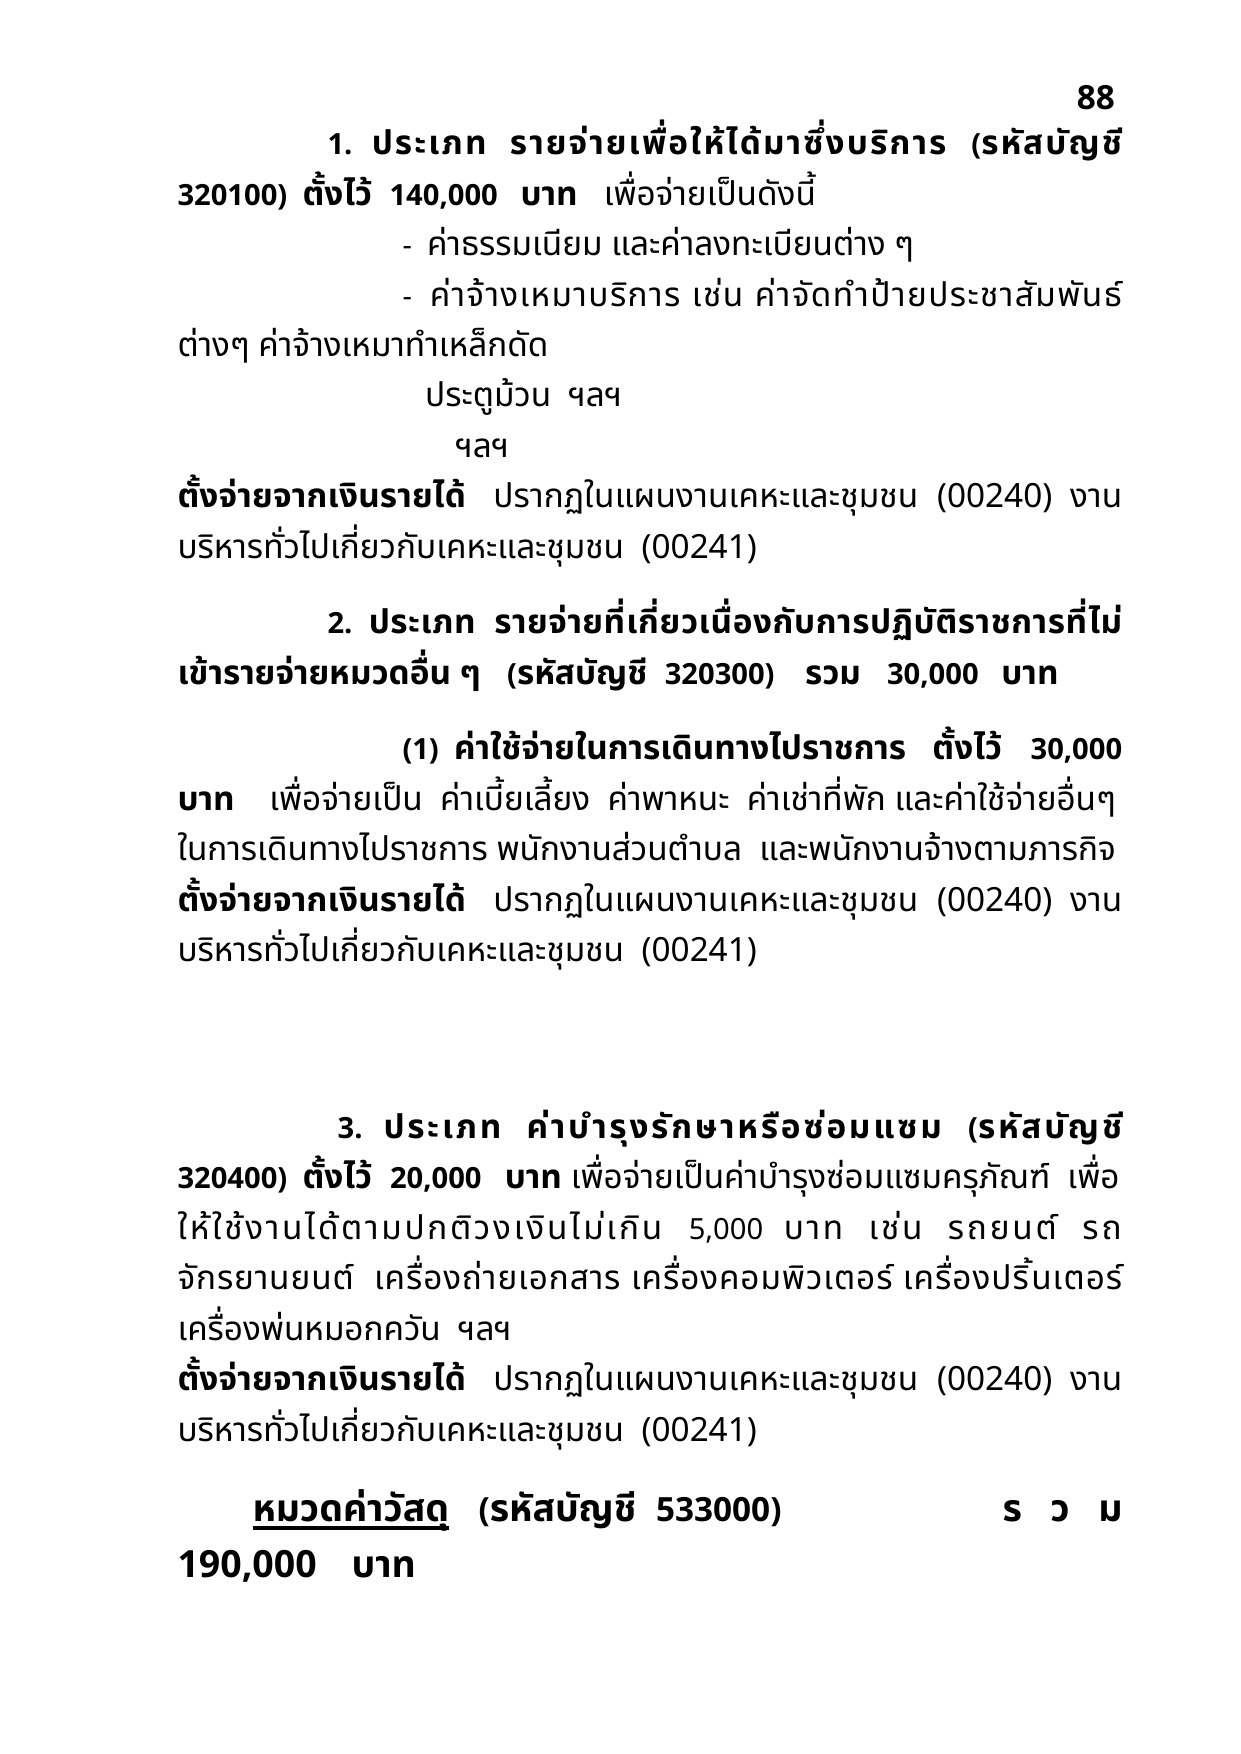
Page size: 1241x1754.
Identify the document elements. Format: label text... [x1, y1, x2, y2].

text 3. ประเภท ค่าบำรุงรักษาหรือซ่อมแซม (รหัสบัญชี 320400) ตั้งไว้ 20,000 บาท เพื่อจ่ายเป็นค่าบำรุงซ่อมแซมครุภัณฑ์ เพื่อให้ใช้งานได้ตามปกติวงเงินไม่เกิน 5,000 บาท เช่น รถยนต์ รถจักรยานยนต์ เครื่องถ่ายเอกสาร เครื่องคอมพิวเตอร์ เครื่องปริ้นเตอร์ เครื่องพ่นหมอกควัน ฯลฯ [177, 1103, 1122, 1355]
text หมวดค่าวัสดุ (รหัสบัญชี 533000) รวม 190,000 บาท [177, 1481, 1122, 1595]
text ตั้งจ่ายจากเงินรายได้ ปรากฏในแผนงานเคหะและชุมชน (00240) งานบริหารทั่วไปเกี่ยวกับเคหะและชุมชน (00241) [177, 876, 1122, 977]
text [177, 1355, 1122, 1456]
text ประตูม้วน ฯลฯ [177, 371, 1122, 422]
text 2. ประเภท รายจ่ายที่เกี่ยวเนื่องกับการปฏิบัติราชการที่ไม่เข้ารายจ่ายหมวดอื่น ๆ (รหัสบัญชี 320300) รวม 30,000 บาท [177, 598, 1122, 699]
text ฯลฯ [177, 422, 1122, 472]
text (1) ค่าใช้จ่ายในการเดินทางไปราชการ ตั้งไว้ 30,000 บาท เพื่อจ่ายเป็น ค่าเบี้ยเลี้ยง ค่าพาหนะ ค่าเช่าที่พัก และค่าใช้จ่ายอื่นๆ ในการเดินทางไปราชการ พนักงานส่วนตำบล และพนักงานจ้างตามภารกิจ [177, 724, 1122, 876]
text ตั้งจ่ายจากเงินรายได้ ปรากฏในแผนงานเคหะและชุมชน (00240) งานบริหารทั่วไปเกี่ยวกับเคหะและชุมชน (00241) [177, 472, 1122, 573]
text - ค่าจ้างเหมาบริการ เช่น ค่าจัดทำป้ายประชาสัมพันธ์ต่างๆ ค่าจ้างเหมาทำเหล็กดัด [177, 271, 1122, 371]
text 1. ประเภท รายจ่ายเพื่อให้ได้มาซึ่งบริการ (รหัสบัญชี 320100) ตั้งไว้ 140,000 บาท เพื่อจ่ายเป็นดังนี้ [177, 119, 1122, 220]
text - ค่าธรรมเนียม และค่าลงทะเบียนต่าง ๆ [177, 220, 1122, 271]
